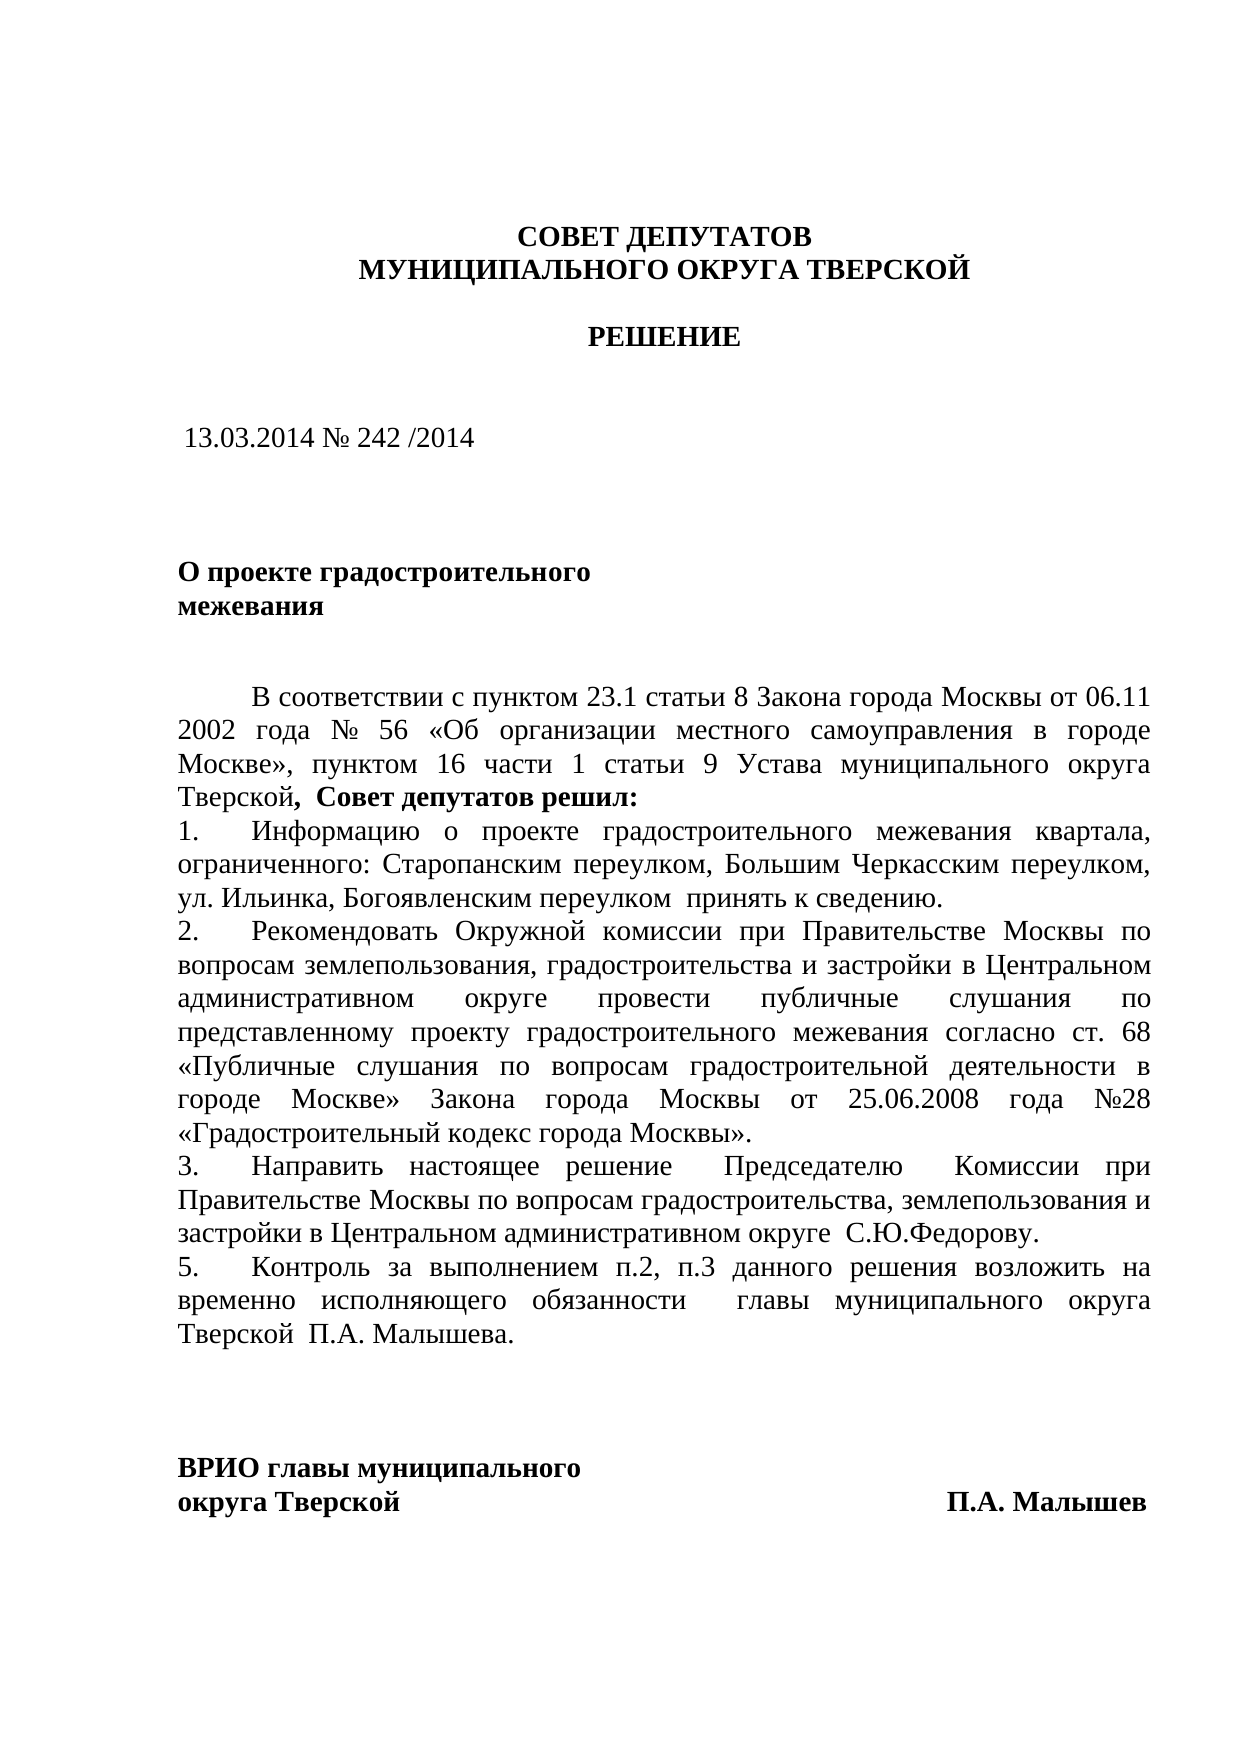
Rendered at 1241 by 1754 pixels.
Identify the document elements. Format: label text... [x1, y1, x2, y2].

text 1. Информацию о проекте градостроительного межевания квартала, ограниченного: Старопанским переулком, Большим Черкасским переулком, ул. Ильинка, Богоявленским переулком принять к сведению. [177, 813, 1152, 913]
text 2. Рекомендовать Окружной комиссии при Правительстве Москвы по вопросам землепользования, градостроительства и застройки в Центральном административном округе провести публичные слушания по представленному проекту градостроительного межевания согласно ст. 68 «Публичные слушания по вопросам градостроительной деятельности в городе Москве» Закона города Москвы от 25.06.2008 года №28 «Градостроительный кодекс города Москвы». [177, 913, 1152, 1148]
text О проекте градостроительного [177, 554, 1152, 588]
text СОВЕТ ДЕПУТАТОВ [177, 219, 1152, 252]
text РЕШЕНИЕ [177, 319, 1152, 353]
text 3. Направить настоящее решение Председателю Комиссии при Правительстве Москвы по вопросам градостроительства, землепользования и застройки в Центральном административном округе С.Ю.Федорову. [177, 1148, 1152, 1249]
text В соответствии с пунктом 23.1 статьи 8 Закона города Москвы от 06.11 2002 года № 56 «Об организации местного самоуправления в городе Москве», пунктом 16 части 1 статьи 9 Устава муниципального округа Тверской, Совет депутатов решил: [177, 679, 1152, 813]
text 5. Контроль за выполнением п.2, п.3 данного решения возложить на временно исполняющего обязанности главы муниципального округа Тверской П.А. Малышева. [177, 1249, 1152, 1349]
text межевания [177, 588, 1152, 621]
text округа Тверской П.А. Малышев [177, 1484, 1152, 1517]
text 13.03.2014 № 242 /2014 [88, 420, 702, 453]
text ВРИО главы муниципального [177, 1450, 1152, 1484]
text МУНИЦИПАЛЬНОГО ОКРУГА ТВЕРСКОЙ [177, 252, 1152, 286]
